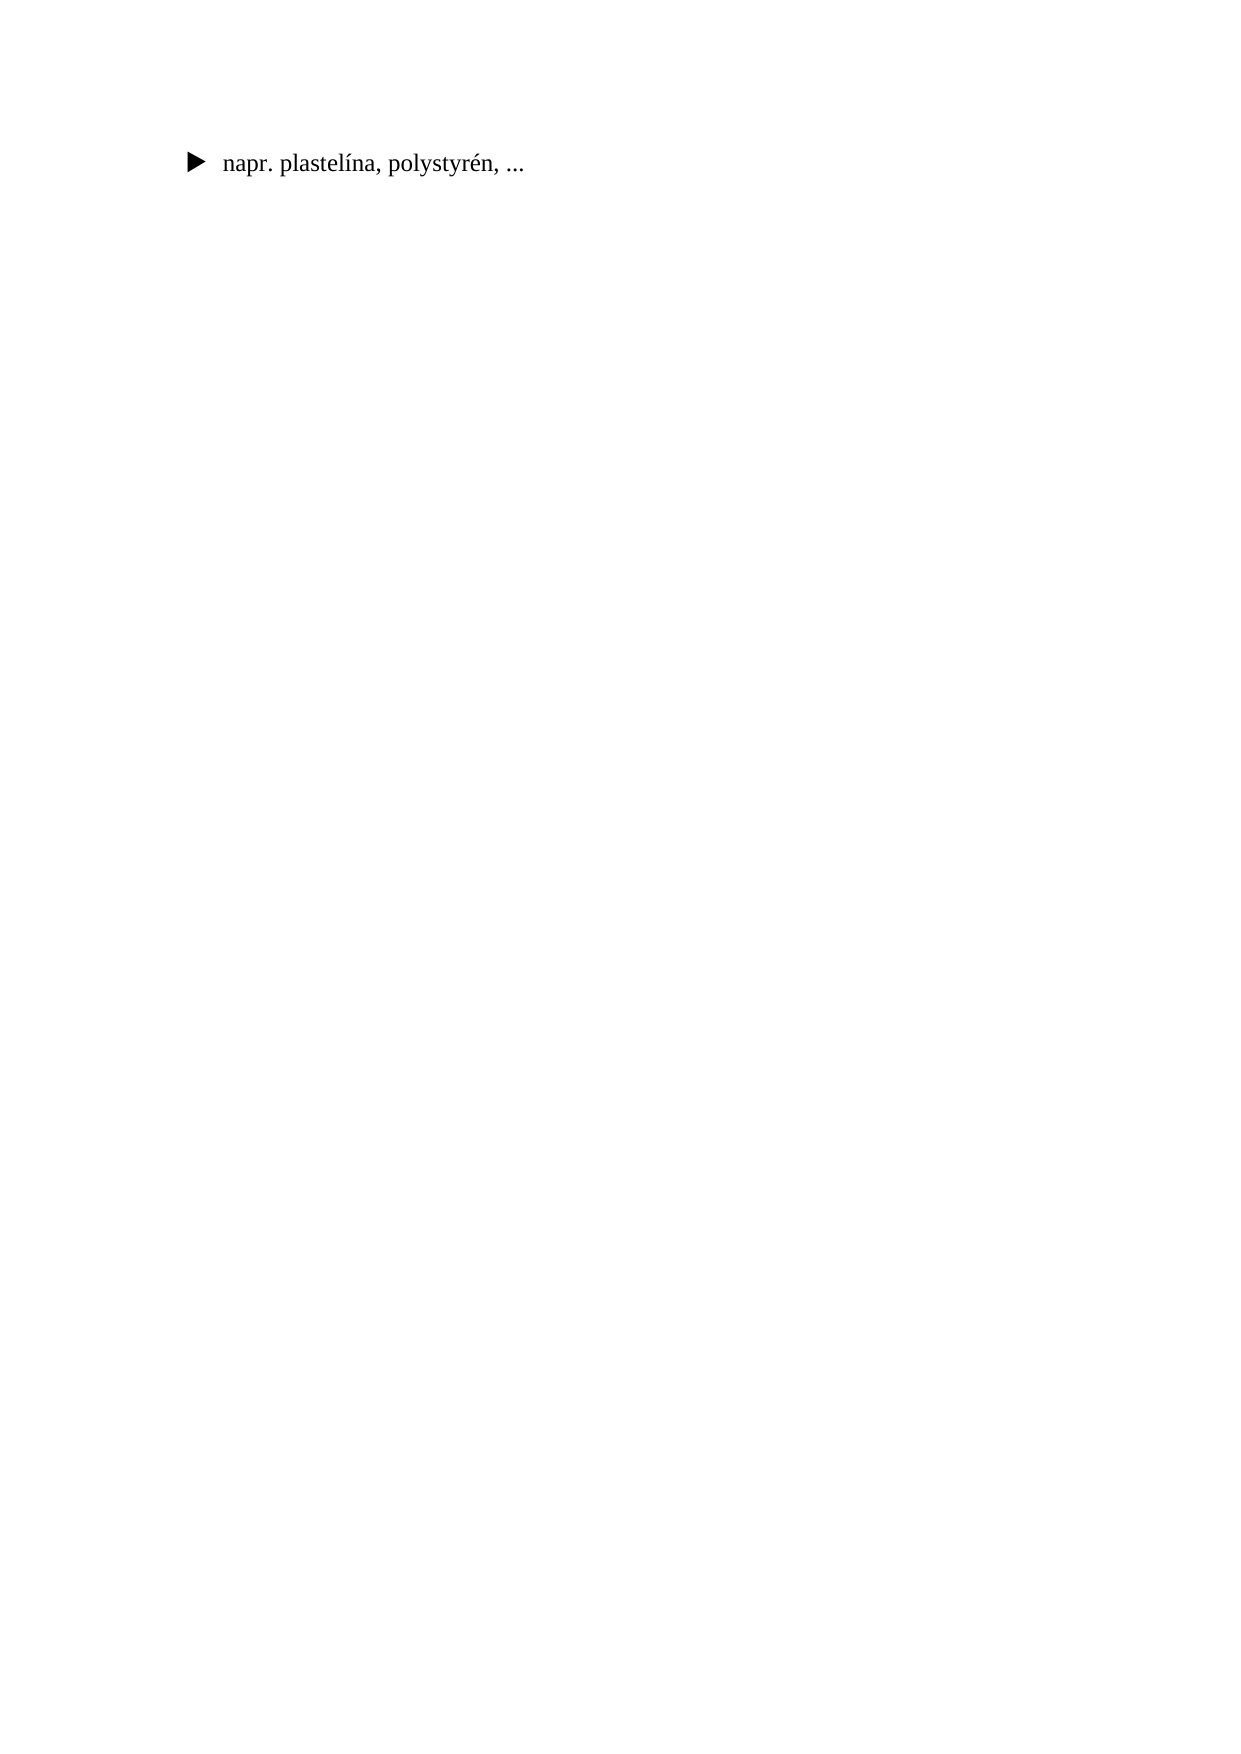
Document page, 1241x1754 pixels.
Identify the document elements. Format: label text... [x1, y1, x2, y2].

list napr. plastelína, polystyrén, ... [185, 148, 1093, 176]
